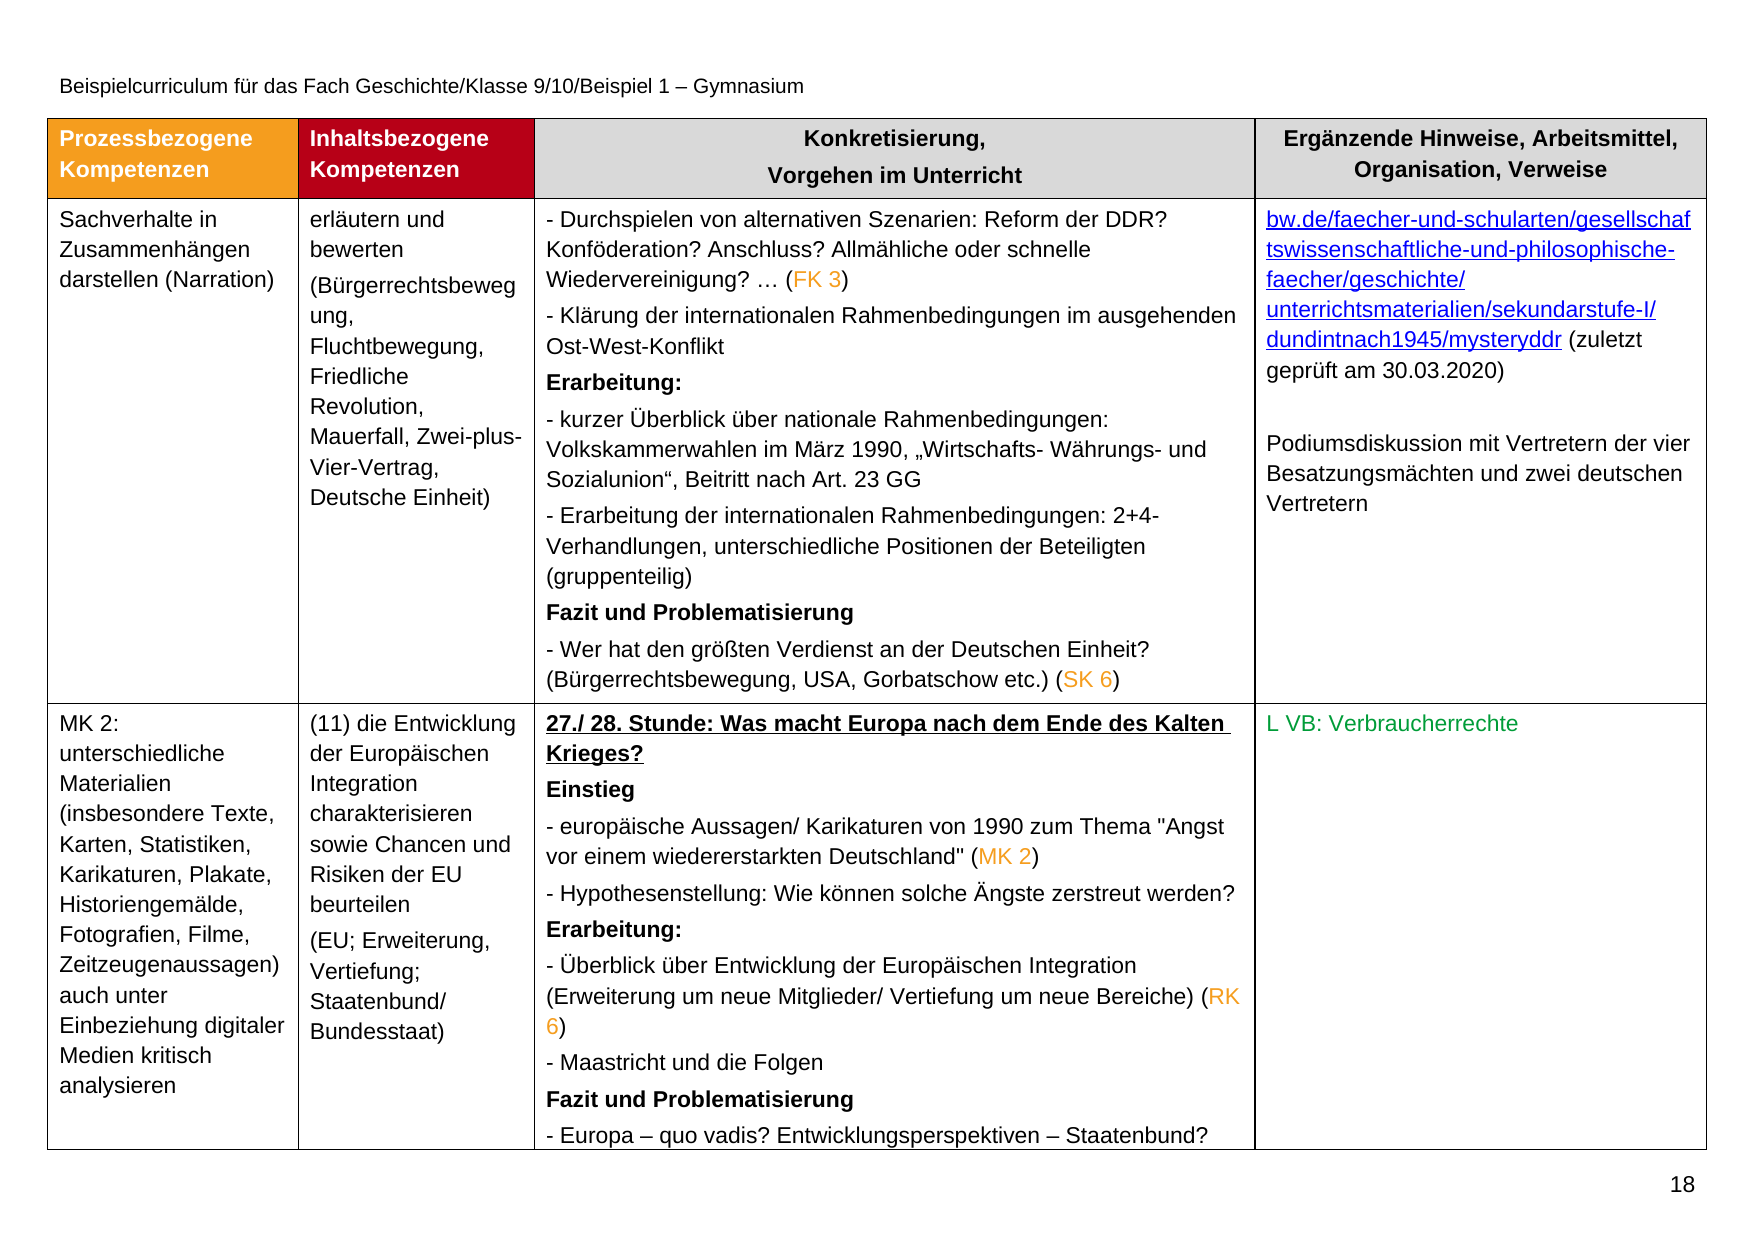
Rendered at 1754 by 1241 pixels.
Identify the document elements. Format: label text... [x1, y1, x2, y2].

table_cell FK 3: Hypothesen aufstellen SK 6: historische Sachverhalte in Zusammenhängen darstellen (Narration) [48, 199, 298, 702]
table_header Konkretisierung, Vorgehen im Unterricht [535, 119, 1254, 198]
table_header Prozessbezogene Kompetenzen [48, 119, 298, 198]
table_header Inhaltsbezogene Kompetenzen [299, 119, 534, 198]
table_header Ergänzende Hinweise, Arbeitsmittel, Organisation, Verweise [1256, 119, 1706, 198]
table_cell L VB: Verbraucherrechte [1256, 704, 1706, 1149]
